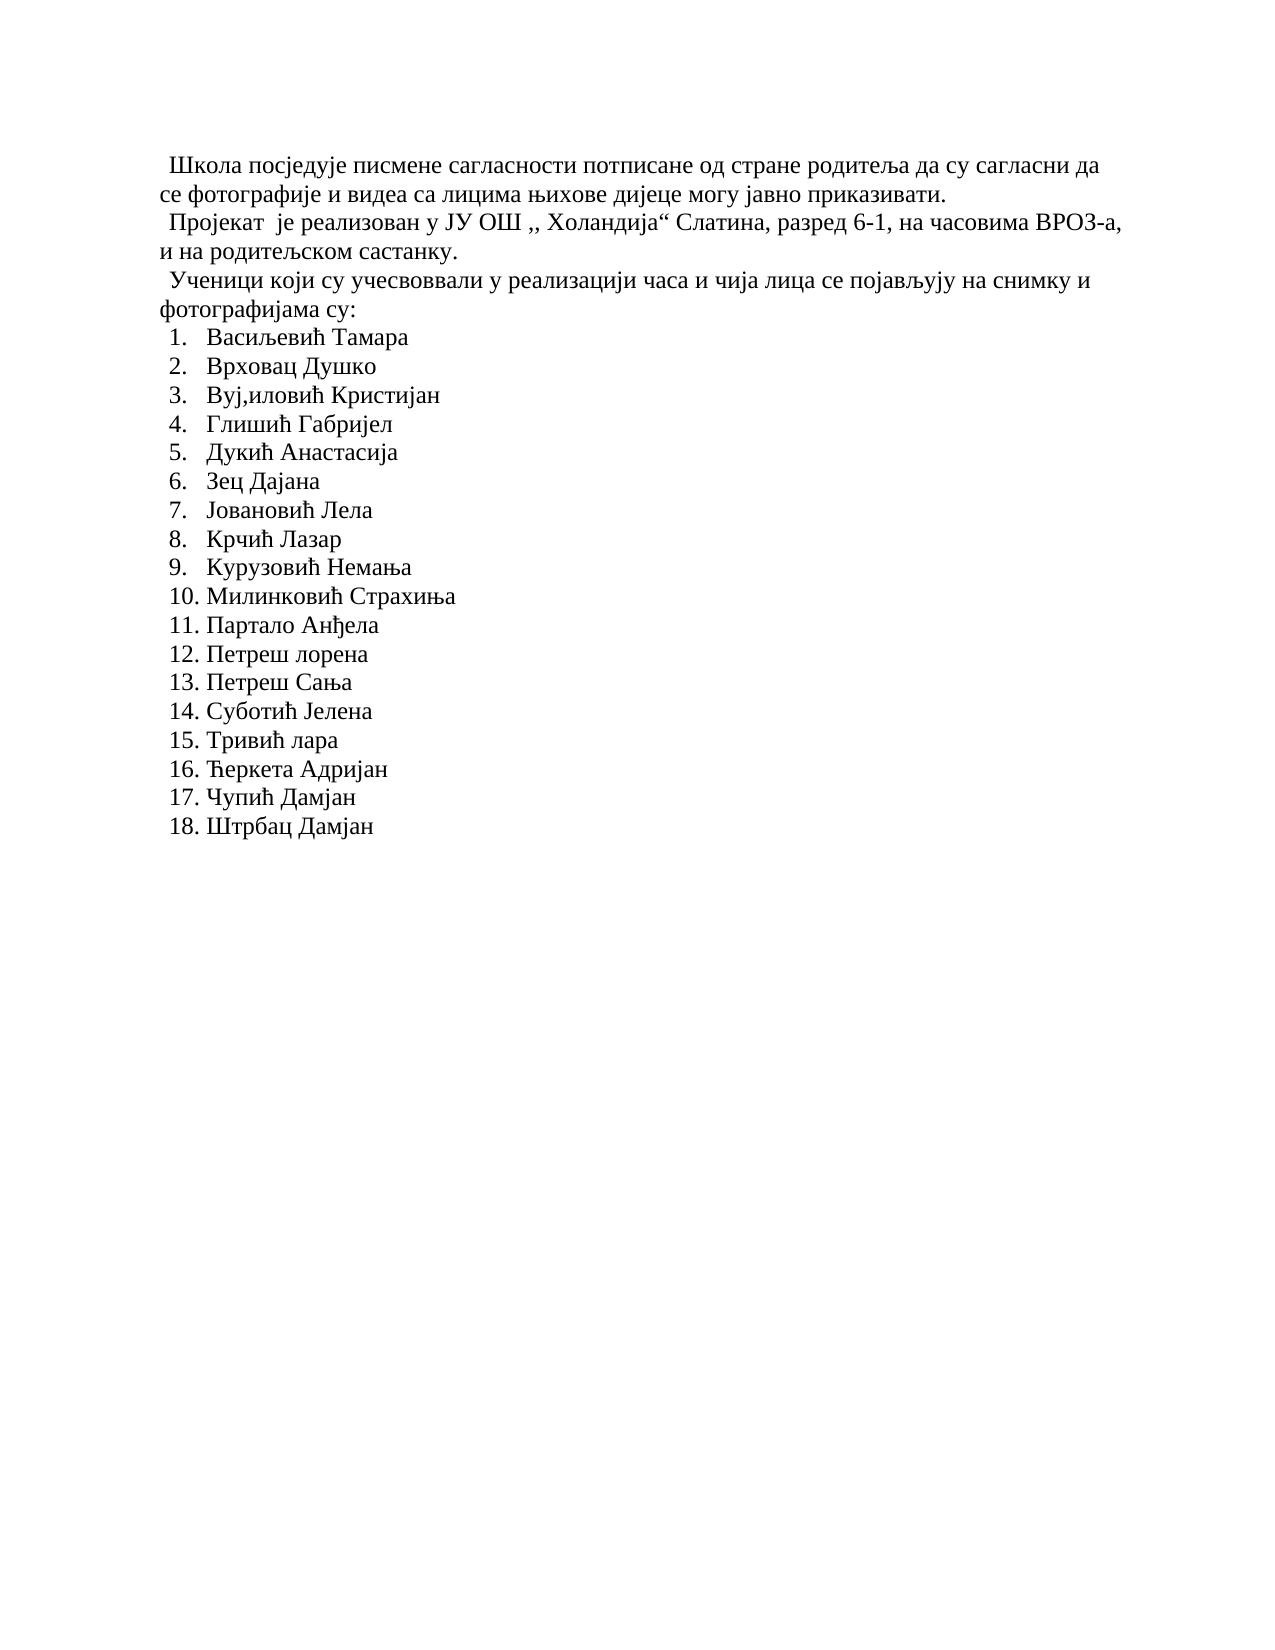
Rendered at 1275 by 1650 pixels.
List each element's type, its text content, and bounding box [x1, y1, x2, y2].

list Школа посједује писмене сагласности потписане од стране родитеља да су сагласни да се фотографије и видеа са лицима њихове дијеце могу јавно приказивати. [159, 150, 1125, 207]
list Курузовић Немања [169, 552, 1125, 581]
list Пројекат је реализован у ЈУ ОШ ,, Холандија“ Слатина, разред 6-1, на часовима ВРОЗ-а, и на родитељском састанку. [159, 207, 1125, 265]
list Јовановић Лела [169, 495, 1125, 524]
list Вуј,иловић Кристијан [169, 380, 1125, 409]
list Суботић Јелена [169, 696, 1125, 725]
list Васиљевић Тамара [169, 322, 1125, 351]
list Штрбац Дамјан [169, 811, 1125, 840]
list Милинковић Страхиња [169, 581, 1125, 610]
list Ученици који су учесвоввали у реализацији часа и чија лица се појављују на снимку и фотографијама су: [159, 265, 1125, 322]
list Дукић Анастасија [169, 437, 1125, 466]
list Партало Анђела [169, 610, 1125, 639]
list Зец Дајана [169, 466, 1125, 495]
list Тривић лара [169, 725, 1125, 754]
list Ћеркета Адријан [169, 754, 1125, 782]
list Врховац Душко [169, 351, 1125, 380]
list Глишић Габријел [169, 409, 1125, 437]
list Петреш Сања [169, 667, 1125, 696]
list Чупић Дамјан [169, 782, 1125, 811]
list Петреш лорена [169, 639, 1125, 667]
list Крчић Лазар [169, 524, 1125, 552]
